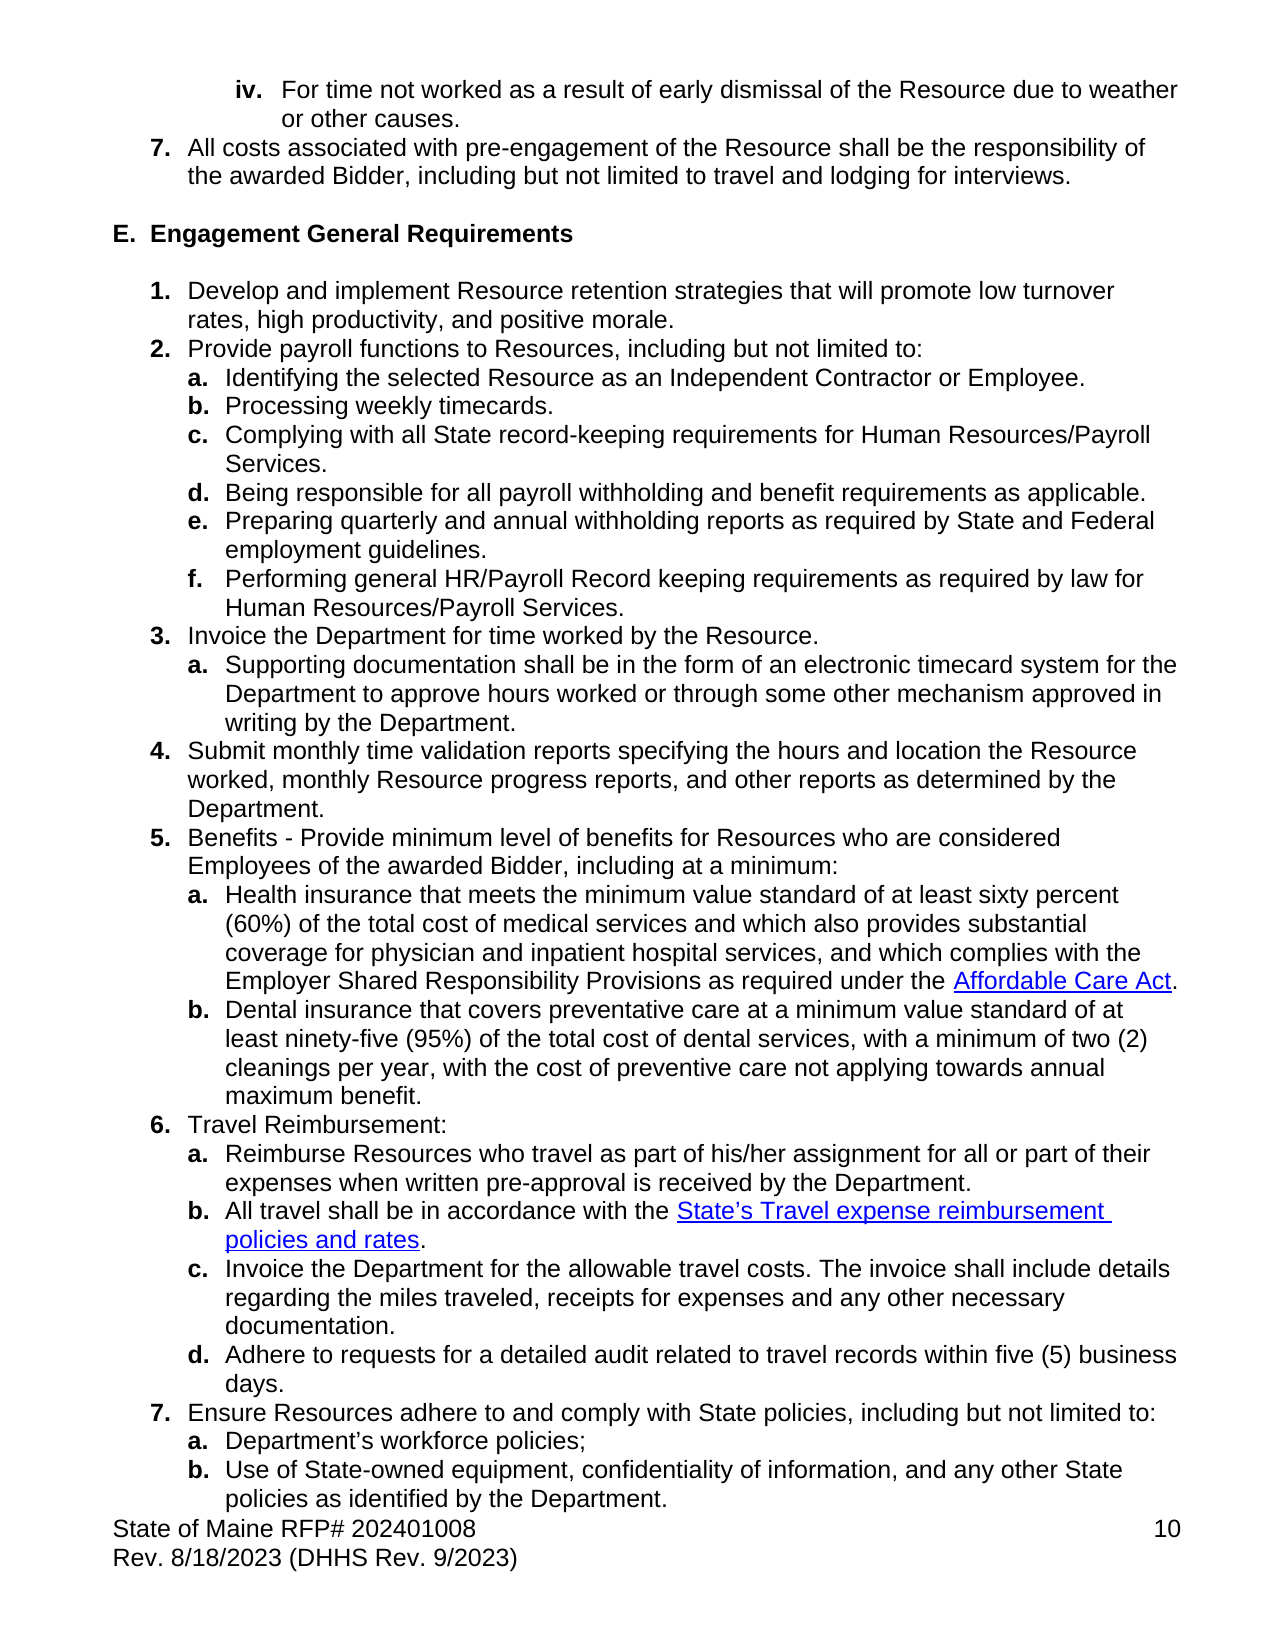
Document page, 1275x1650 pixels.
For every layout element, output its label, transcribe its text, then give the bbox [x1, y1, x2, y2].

list Benefits - Provide minimum level of benefits for Resources who are considered Employees of the awarded Bidder, including at a minimum: [150, 822, 1181, 880]
list Preparing quarterly and annual withholding reports as required by State and Federal employment guidelines. [187, 506, 1181, 564]
list Provide payroll functions to Resources, including but not limited to: [150, 334, 1181, 362]
list Submit monthly time validation reports specifying the hours and location the Resource worked, monthly Resource progress reports, and other reports as determined by the Department. [150, 736, 1181, 822]
list Complying with all State record-keeping requirements for Human Resources/Payroll Services. [187, 420, 1181, 477]
list Health insurance that meets the minimum value standard of at least sixty percent (60%) of the total cost of medical services and which also provides substantial coverage for physician and inpatient hospital services, and which complies with the Employer Shared Responsibility Provisions as required under the Affordable Care Act. [187, 880, 1181, 995]
list All costs associated with pre-engagement of the Resource shall be the responsibility of the awarded Bidder, including but not limited to travel and lodging for interviews. [150, 132, 1181, 190]
list Processing weekly timecards. [187, 391, 1181, 420]
list Travel Reimbursement: [150, 1110, 1181, 1139]
list All travel shall be in accordance with the State’s Travel expense reimbursement policies and rates. [187, 1196, 1181, 1254]
list Being responsible for all payroll withholding and benefit requirements as applicable. [187, 477, 1181, 506]
list Performing general HR/Payroll Record keeping requirements as required by law for Human Resources/Payroll Services. [187, 564, 1181, 621]
list Adhere to requests for a detailed audit related to travel records within five (5) business days. [187, 1340, 1181, 1397]
list Dental insurance that covers preventative care at a minimum value standard of at least ninety-five (95%) of the total cost of dental services, with a minimum of two (2) cleanings per year, with the cost of preventive care not applying towards annual maximum benefit. [187, 995, 1181, 1110]
list Use of State-owned equipment, confidentiality of information, and any other State policies as identified by the Department. [187, 1455, 1181, 1512]
list For time not worked as a result of early dismissal of the Resource due to weather or other causes. [262, 75, 1181, 132]
list Supporting documentation shall be in the form of an electronic timecard system for the Department to approve hours worked or through some other mechanism approved in writing by the Department. [187, 650, 1181, 736]
list Ensure Resources adhere to and comply with State policies, including but not limited to: [150, 1397, 1181, 1426]
list Identifying the selected Resource as an Independent Contractor or Employee. [187, 362, 1181, 391]
list Engagement General Requirements [112, 219, 1181, 247]
list Reimburse Resources who travel as part of his/her assignment for all or part of their expenses when written pre-approval is received by the Department. [187, 1139, 1181, 1196]
list Department’s workforce policies; [187, 1426, 1181, 1455]
list Invoice the Department for time worked by the Resource. [150, 621, 1181, 650]
list Develop and implement Resource retention strategies that will promote low turnover rates, high productivity, and positive morale. [150, 276, 1181, 334]
list Invoice the Department for the allowable travel costs. The invoice shall include details regarding the miles traveled, receipts for expenses and any other necessary documentation. [187, 1254, 1181, 1340]
